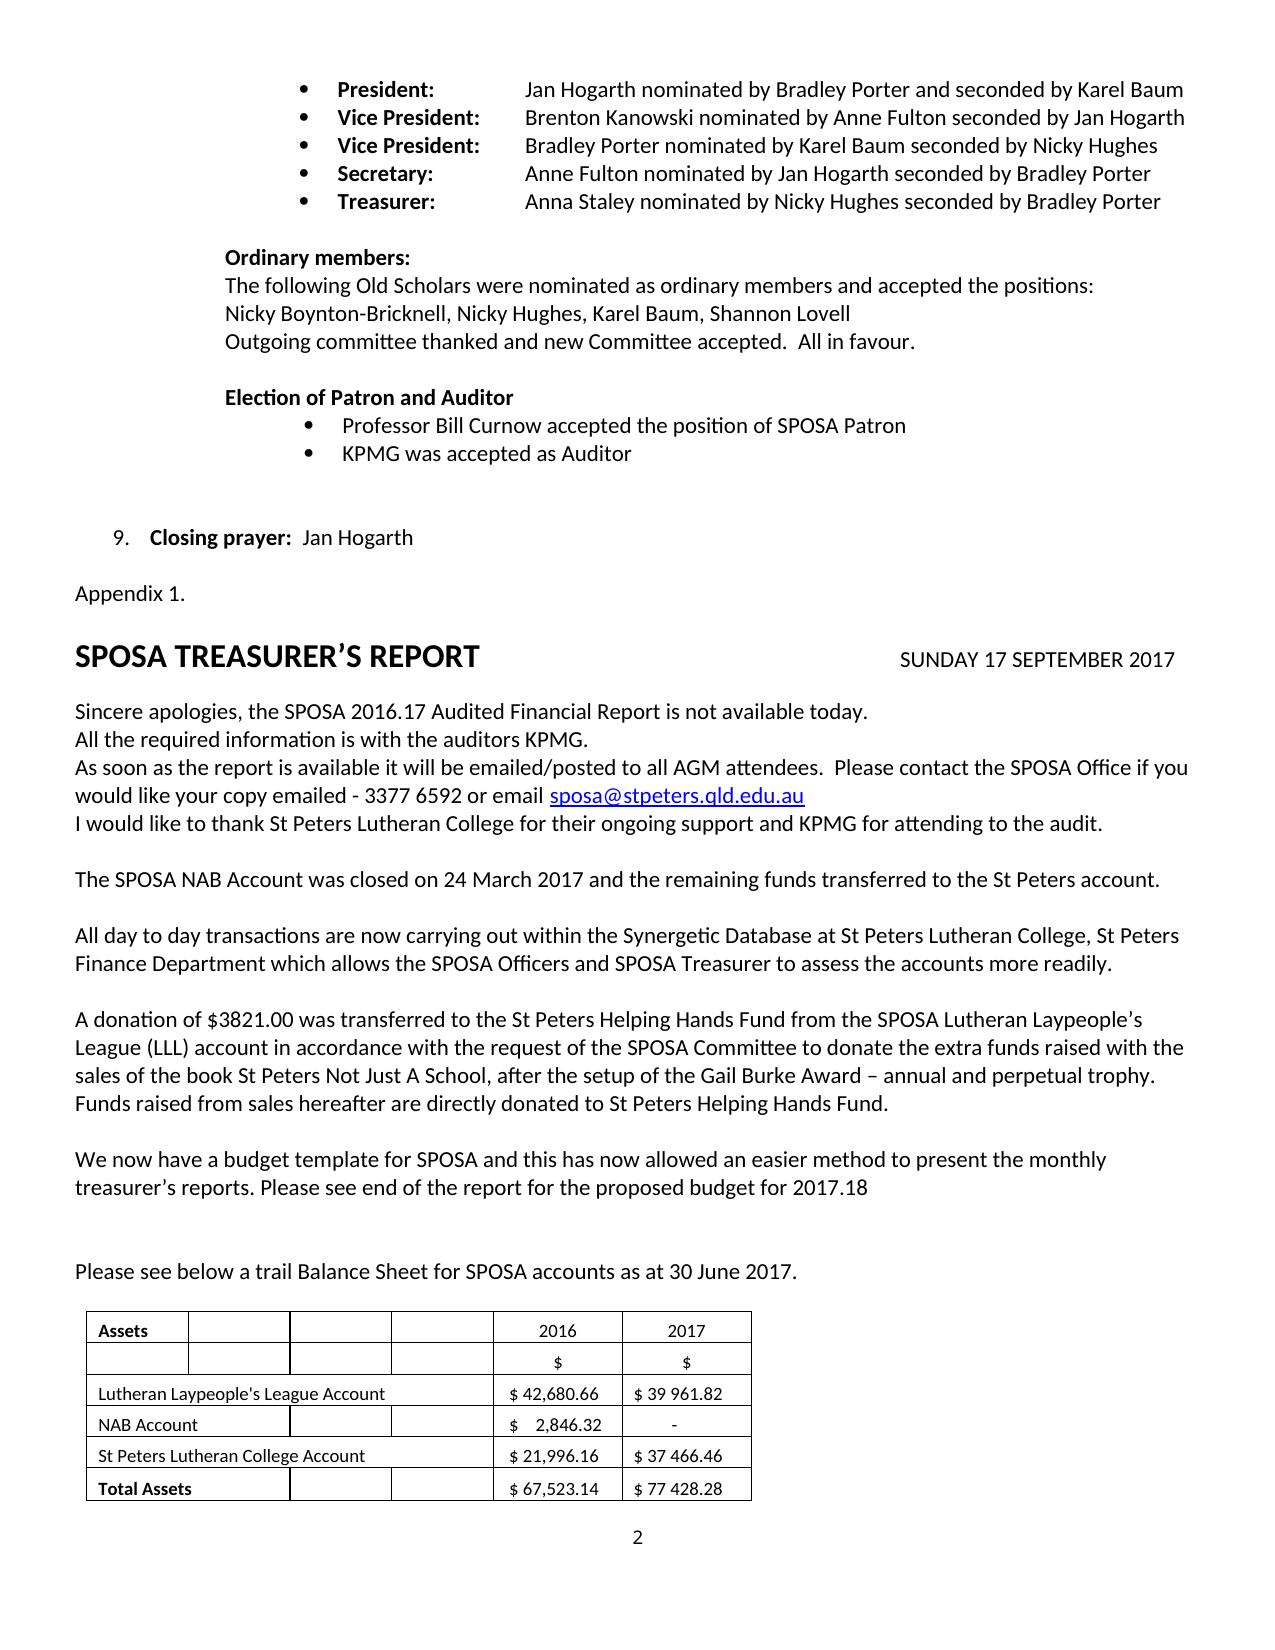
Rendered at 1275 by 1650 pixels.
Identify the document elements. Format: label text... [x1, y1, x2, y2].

list Secretary: Anne Fulton nominated by Jan Hogarth seconded by Bradley Porter [300, 159, 1200, 187]
table_cell $ [623, 1343, 751, 1373]
table_cell $ 2,846.32 [494, 1406, 622, 1436]
table_header Assets [87, 1312, 188, 1342]
text Nicky Boynton-Bricknell, Nicky Hughes, Karel Baum, Shannon Lovell [225, 299, 1200, 327]
table_header 2016 [494, 1312, 622, 1342]
text As soon as the report is available it will be emailed/posted to all AGM attendees. Please contact the SPOSA Office if you would like your copy emailed - 3377 6592 or email sposa@stpeters.qld.edu.au [75, 753, 1200, 809]
table_cell [291, 1406, 391, 1436]
table_header 2017 [623, 1312, 751, 1342]
list Professor Bill Curnow accepted the position of SPOSA Patron [304, 411, 1200, 439]
text A donation of $3821.00 was transferred to the St Peters Helping Hands Fund from the SPOSA Lutheran Laypeople’s League (LLL) account in accordance with the request of the SPOSA Committee to donate the extra funds raised with the sales of the book St Peters Not Just A School, after the setup of the Gail Burke Award – annual and perpetual trophy. Funds raised from sales hereafter are directly donated to St Peters Helping Hands Fund. [75, 1005, 1200, 1117]
table_cell [392, 1406, 493, 1436]
list Closing prayer: Jan Hogarth [112, 523, 1200, 551]
text Election of Patron and Auditor [150, 383, 1200, 411]
table_cell St Peters Lutheran College Account [87, 1437, 493, 1467]
list Vice President: Brenton Kanowski nominated by Anne Fulton seconded by Jan Hogarth [300, 103, 1200, 131]
text We now have a budget template for SPOSA and this has now allowed an easier method to present the monthly treasurer’s reports. Please see end of the report for the proposed budget for 2017.18 [75, 1145, 1200, 1201]
table_header [189, 1312, 289, 1342]
text The following Old Scholars were nominated as ordinary members and accepted the positions: [225, 271, 1200, 299]
text sposa Treasurer’s REPORT SUNDAY 17 September 2017 [75, 635, 1200, 676]
table_cell Lutheran Laypeople's League Account [87, 1375, 493, 1405]
table_cell [87, 1343, 188, 1373]
table_cell NAB Account [87, 1406, 289, 1436]
table_cell Total Assets [87, 1468, 289, 1500]
table_header [392, 1312, 493, 1342]
text Sincere apologies, the SPOSA 2016.17 Audited Financial Report is not available today. [75, 697, 1200, 725]
table_cell [392, 1343, 493, 1373]
text Appendix 1. [75, 579, 1200, 607]
text Please see below a trail Balance Sheet for SPOSA accounts as at 30 June 2017. [75, 1257, 1200, 1285]
table_cell $ 42,680.66 [494, 1375, 622, 1405]
table_cell $ 67,523.14 [494, 1468, 622, 1500]
table_cell $ 77 428.28 [623, 1468, 751, 1500]
text All day to day transactions are now carrying out within the Synergetic Database at St Peters Lutheran College, St Peters Finance Department which allows the SPOSA Officers and SPOSA Treasurer to assess the accounts more readily. [75, 921, 1200, 977]
table_cell $ 37 466.46 [623, 1437, 751, 1467]
table_cell [189, 1343, 289, 1373]
text Outgoing committee thanked and new Committee accepted. All in favour. [225, 327, 1200, 355]
table_cell $ 39 961.82 [623, 1375, 751, 1405]
table_cell [291, 1468, 391, 1500]
list Vice President: Bradley Porter nominated by Karel Baum seconded by Nicky Hughes [300, 131, 1200, 159]
text I would like to thank St Peters Lutheran College for their ongoing support and KPMG for attending to the audit. [75, 809, 1200, 837]
text Ordinary members: [150, 243, 1200, 271]
list KPMG was accepted as Auditor [304, 439, 1200, 467]
table_header [291, 1312, 391, 1342]
table_cell $ [494, 1343, 622, 1373]
list Treasurer: Anna Staley nominated by Nicky Hughes seconded by Bradley Porter [300, 187, 1200, 215]
text All the required information is with the auditors KPMG. [75, 725, 1200, 753]
table_cell - [623, 1406, 751, 1436]
text The SPOSA NAB Account was closed on 24 March 2017 and the remaining funds transferred to the St Peters account. [75, 865, 1200, 893]
list President: Jan Hogarth nominated by Bradley Porter and seconded by Karel Baum [300, 75, 1200, 103]
table_cell $ 21,996.16 [494, 1437, 622, 1467]
table_cell [392, 1468, 493, 1500]
table_cell [291, 1343, 391, 1373]
